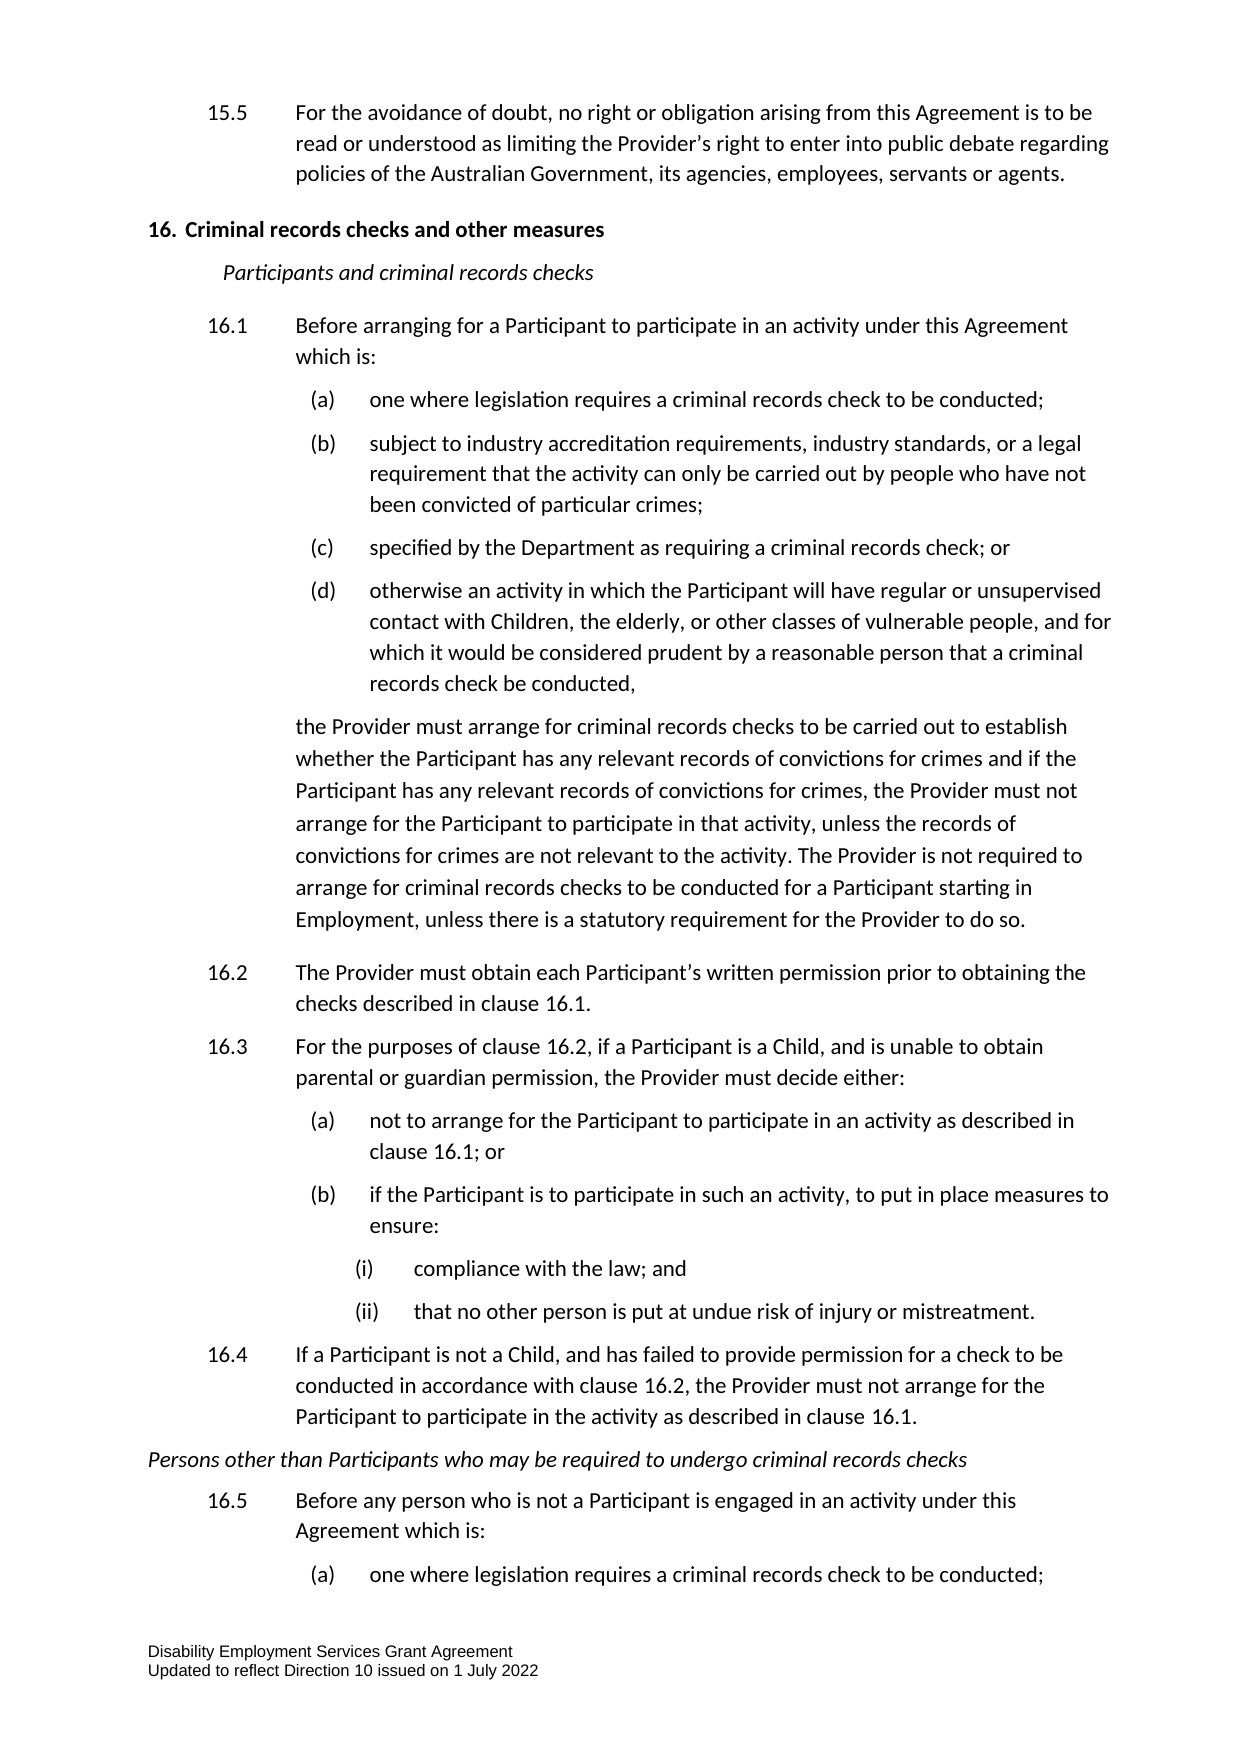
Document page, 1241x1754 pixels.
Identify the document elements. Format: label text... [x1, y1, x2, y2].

text otherwise an activity in which the Participant will have regular or unsupervised contact with Children, the elderly, or other classes of vulnerable people, and for which it would be considered prudent by a reasonable person that a criminal records check be conducted, [310, 577, 1122, 697]
text specified by the Department as requiring a criminal records check; or [310, 533, 1122, 561]
text The Provider must obtain each Participant’s written permission prior to obtaining the checks described in clause 16.1. [207, 958, 1122, 1017]
text one where legislation requires a criminal records check to be conducted; [310, 1560, 1122, 1588]
text subject to industry accreditation requirements, industry standards, or a legal requirement that the activity can only be carried out by people who have not been convicted of particular crimes; [310, 429, 1122, 518]
text that no other person is put at undue risk of injury or mistreatment. [354, 1297, 1122, 1325]
text if the Participant is to participate in such an activity, to put in place measures to ensure: [310, 1180, 1122, 1239]
text one where legislation requires a criminal records check to be conducted; [310, 386, 1122, 413]
text If a Participant is not a Child, and has failed to provide permission for a check to be conducted in accordance with clause 16.2, the Provider must not arrange for the Participant to participate in the activity as described in clause 16.1. [207, 1341, 1122, 1430]
text Participants and criminal records checks [148, 258, 1122, 287]
text Before any person who is not a Participant is engaged in an activity under this Agreement which is: [207, 1486, 1122, 1544]
subtitle Criminal records checks and other measures [148, 215, 1122, 243]
text not to arrange for the Participant to participate in an activity as described in clause 16.1; or [310, 1106, 1122, 1165]
subtitle Persons other than Participants who may be required to undergo criminal records checks [148, 1445, 1122, 1473]
text For the purposes of clause 16.2, if a Participant is a Child, and is unable to obtain parental or guardian permission, the Provider must decide either: [207, 1032, 1122, 1091]
text compliance with the law; and [354, 1254, 1122, 1282]
text For the avoidance of doubt, no right or obligation arising from this Agreement is to be read or understood as limiting the Provider’s right to enter into public debate regarding policies of the Australian Government, its agencies, employees, servants or agents. [207, 98, 1122, 188]
text Before arranging for a Participant to participate in an activity under this Agreement which is: [207, 312, 1122, 370]
text the Provider must arrange for criminal records checks to be carried out to establish whether the Participant has any relevant records of convictions for crimes and if the Participant has any relevant records of convictions for crimes, the Provider must not arrange for the Participant to participate in that activity, unless the records of convictions for crimes are not relevant to the activity. The Provider is not required to arrange for criminal records checks to be conducted for a Participant starting in Employment, unless there is a statutory requirement for the Provider to do so. [295, 712, 1122, 933]
